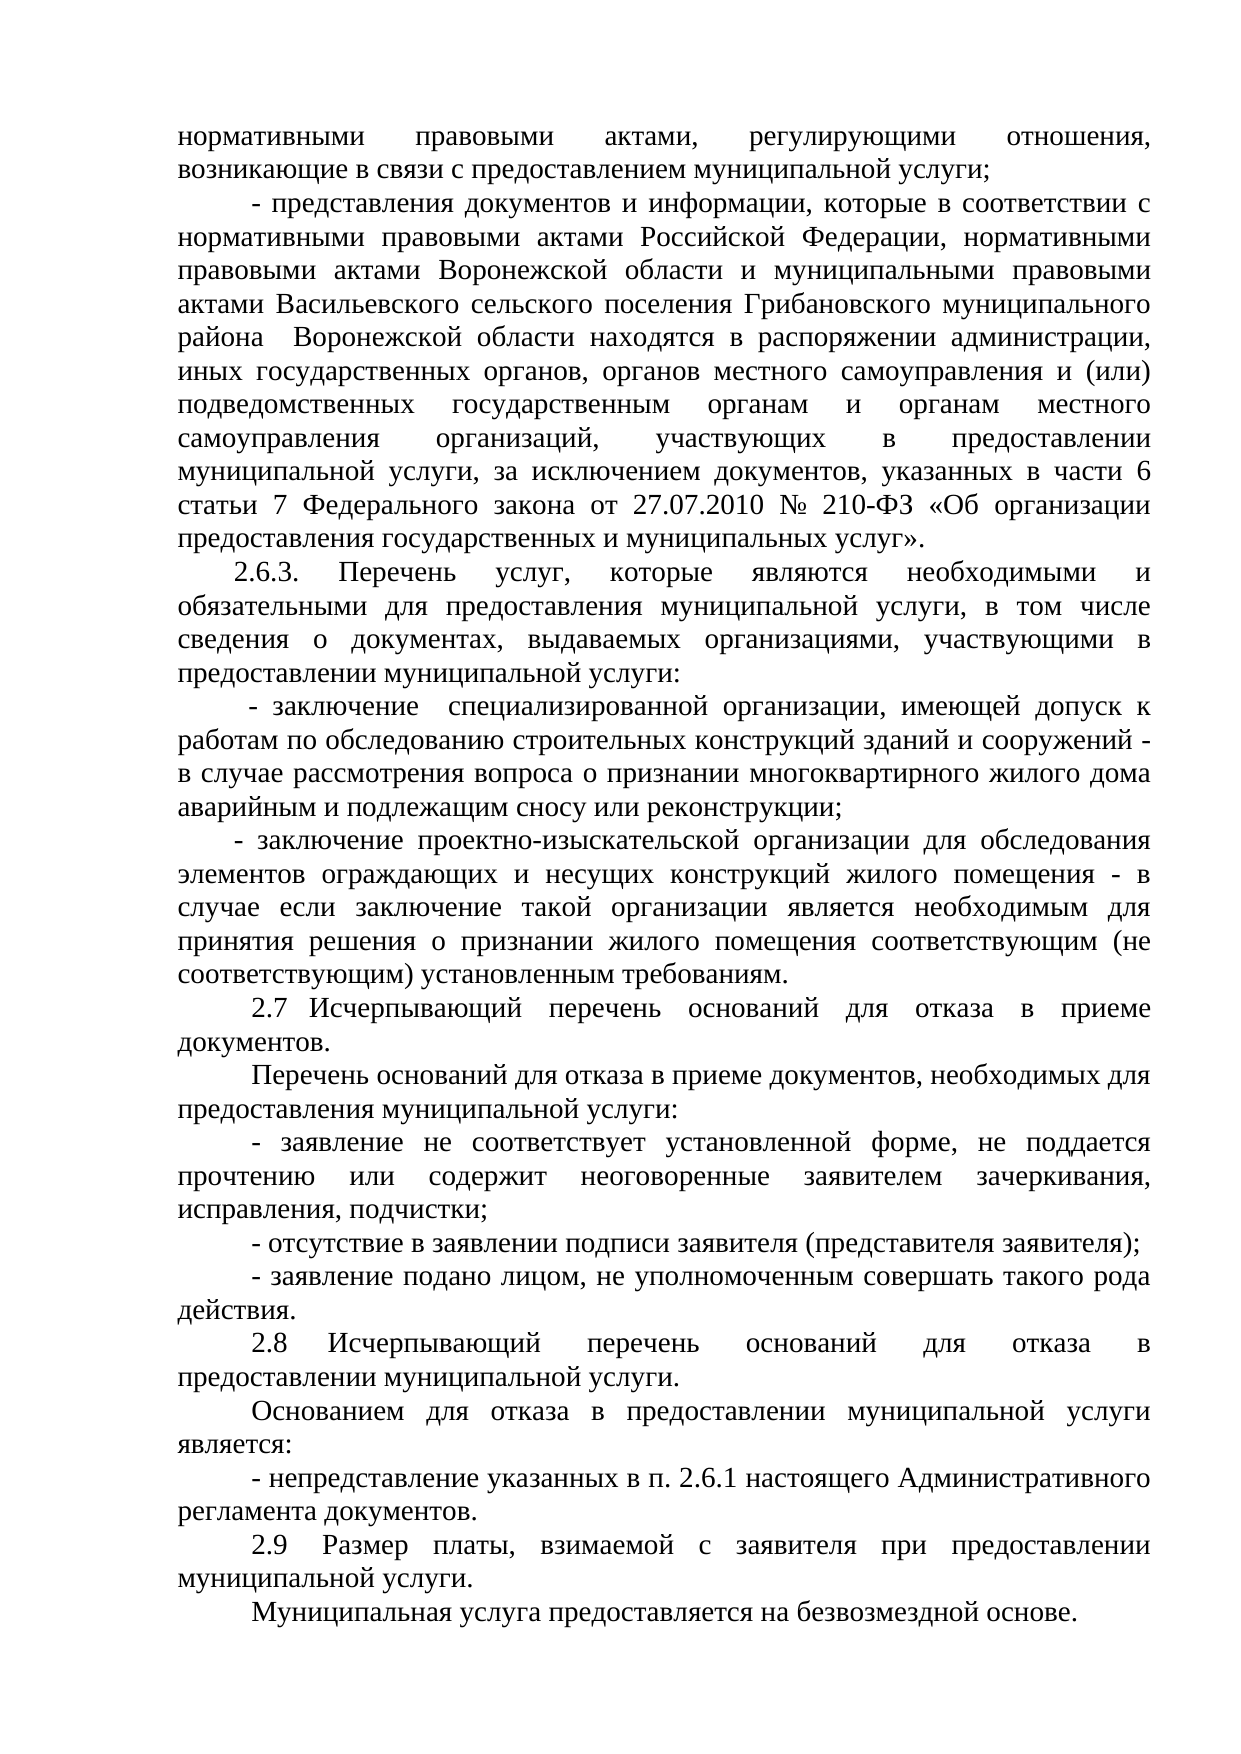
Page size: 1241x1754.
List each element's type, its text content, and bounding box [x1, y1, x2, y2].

list Исчерпывающий перечень оснований для отказа в предоставлении муниципальной услуги. [177, 1326, 1152, 1393]
text 2.6.3. Перечень услуг, которые являются необходимыми и обязательными для предоставления муниципальной услуги, в том числе сведения о документах, выдаваемых организациями, участвующими в предоставлении муниципальной услуги: [177, 554, 1152, 688]
text - заключение специализированной организации, имеющей допуск к работам по обследованию строительных конструкций зданий и сооружений - в случае рассмотрения вопроса о признании многоквартирного жилого дома аварийным и подлежащим сносу или реконструкции; [177, 688, 1152, 822]
text - заявление не соответствует установленной форме, не поддается прочтению или содержит неоговоренные заявителем зачеркивания, исправления, подчистки; [177, 1124, 1152, 1225]
text Перечень оснований для отказа в приеме документов, необходимых для предоставления муниципальной услуги: [177, 1057, 1152, 1124]
list Размер платы, взимаемой с заявителя при предоставлении муниципальной услуги. [177, 1527, 1152, 1594]
text - отсутствие в заявлении подписи заявителя (представителя заявителя); [177, 1225, 1152, 1258]
text - заявление подано лицом, не уполномоченным совершать такого рода действия. [177, 1258, 1152, 1326]
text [177, 118, 1152, 185]
text - представления документов и информации, которые в соответствии с нормативными правовыми актами Российской Федерации, нормативными правовыми актами Воронежской области и муниципальными правовыми актами Васильевского сельского поселения Грибановского муниципального района Воронежской области находятся в распоряжении администрации, иных государственных органов, органов местного самоуправления и (или) подведомственных государственным органам и органам местного самоуправления организаций, участвующих в предоставлении муниципальной услуги, за исключением документов, указанных в части 6 статьи 7 Федерального закона от 27.07.2010 № 210-ФЗ «Об организации предоставления государственных и муниципальных услуг». [177, 185, 1152, 554]
list Исчерпывающий перечень оснований для отказа в приеме документов. [177, 990, 1152, 1057]
text - заключение проектно-изыскательской организации для обследования элементов ограждающих и несущих конструкций жилого помещения - в случае если заключение такой организации является необходимым для принятия решения о признании жилого помещения соответствующим (не соответствующим) установленным требованиям. [177, 822, 1152, 990]
text Основанием для отказа в предоставлении муниципальной услуги является: [177, 1393, 1152, 1460]
text Муниципальная услуга предоставляется на безвозмездной основе. [177, 1594, 1152, 1627]
text - непредставление указанных в п. 2.6.1 настоящего Административного регламента документов. [177, 1460, 1152, 1527]
